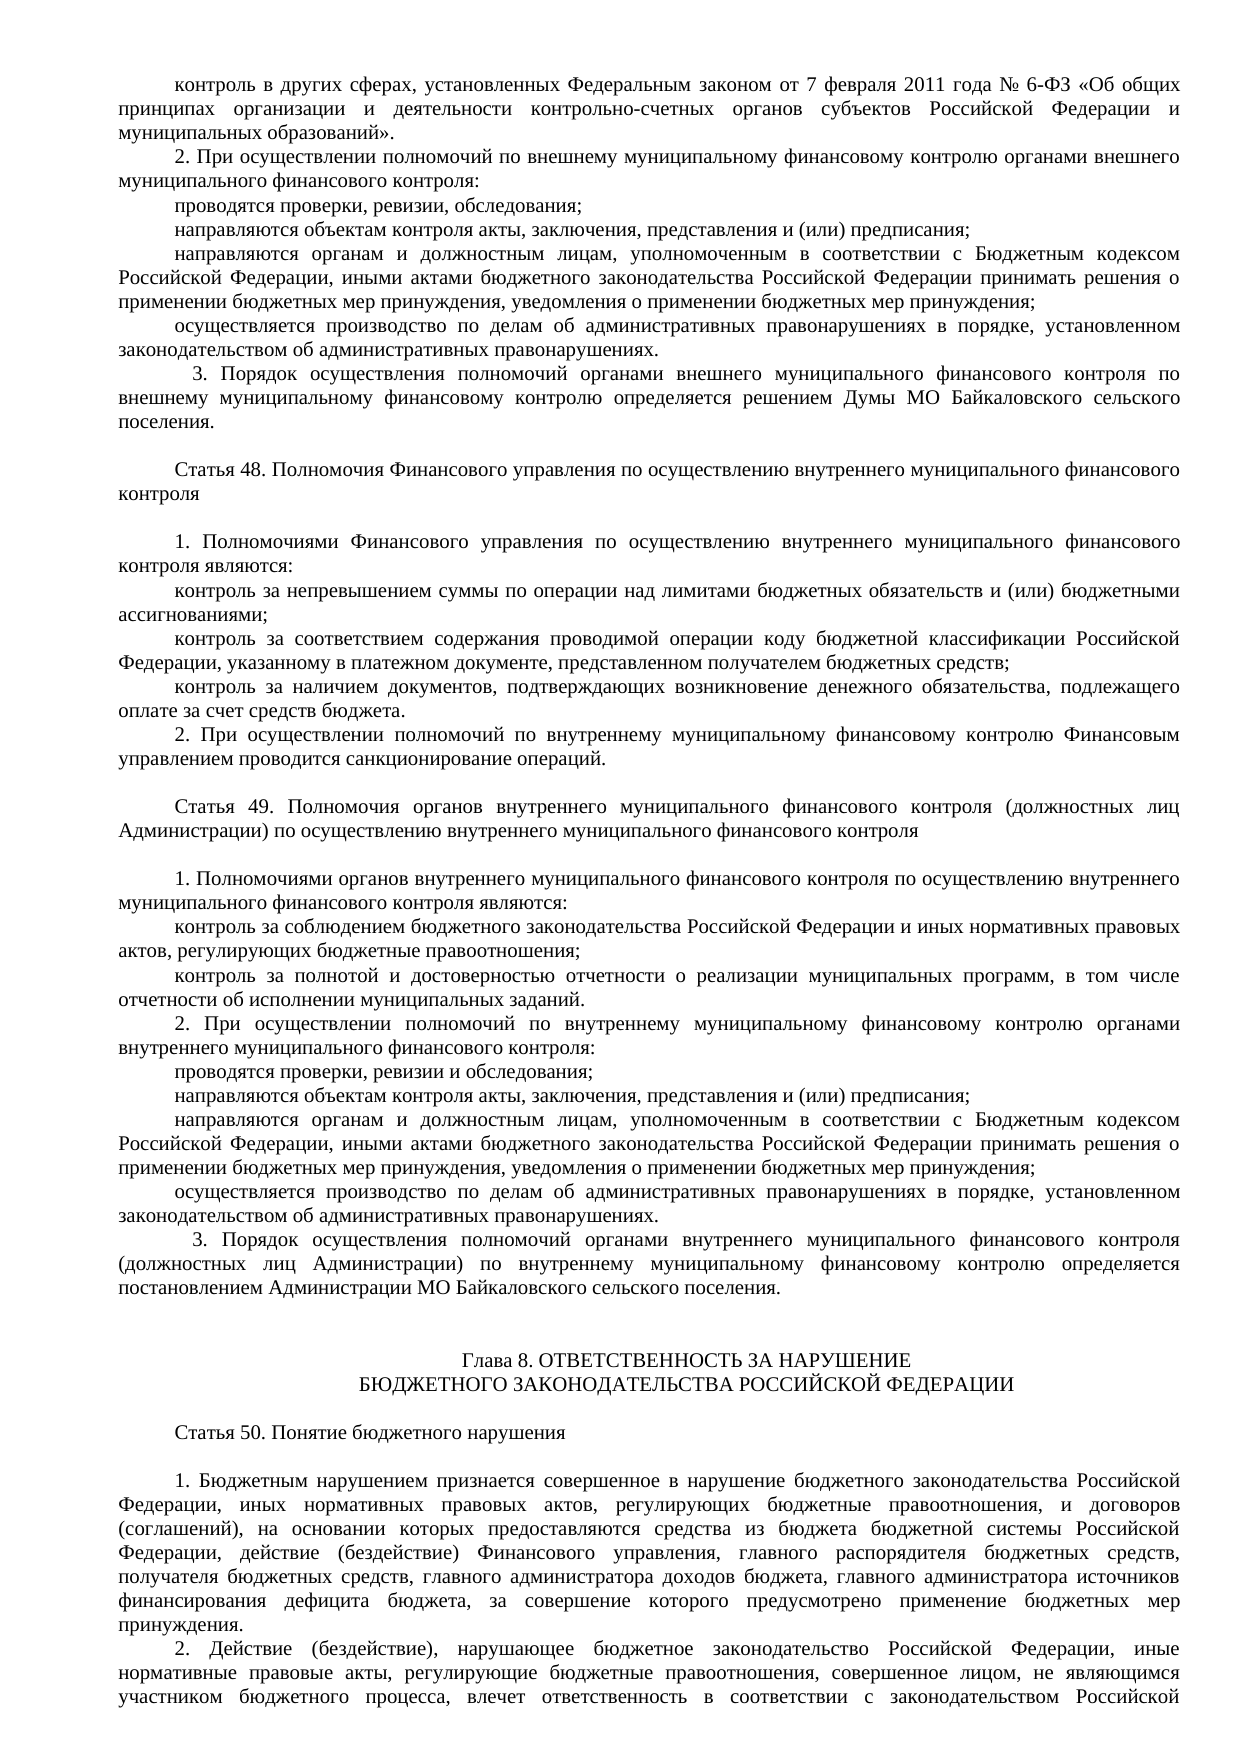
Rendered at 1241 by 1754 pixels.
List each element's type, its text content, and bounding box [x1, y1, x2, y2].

text осуществляется производство по делам об административных правонарушениях в порядке, установленном законодательством об административных правонарушениях. [118, 1179, 1181, 1227]
text Статья 48. Полномочия Финансового управления по осуществлению внутреннего муниципального финансового контроля [118, 457, 1181, 505]
text контроль за соответствием содержания проводимой операции коду бюджетной классификации Российской Федерации, указанному в платежном документе, представленном получателем бюджетных средств; [118, 626, 1181, 674]
text 1. Полномочиями Финансового управления по осуществлению внутреннего муниципального финансового контроля являются: [118, 529, 1181, 577]
text Статья 49. Полномочия органов внутреннего муниципального финансового контроля (должностных лиц Администрации) по осуществлению внутреннего муниципального финансового контроля [118, 794, 1181, 842]
text 2. При осуществлении полномочий по внутреннему муниципальному финансовому контролю Финансовым управлением проводится санкционирование операций. [118, 722, 1181, 770]
text 1. Полномочиями органов внутреннего муниципального финансового контроля по осуществлению внутреннего муниципального финансового контроля являются: [118, 866, 1181, 914]
text осуществляется производство по делам об административных правонарушениях в порядке, установленном законодательством об административных правонарушениях. [118, 313, 1181, 361]
text контроль за соблюдением бюджетного законодательства Российской Федерации и иных нормативных правовых актов, регулирующих бюджетные правоотношения; [118, 914, 1181, 962]
text проводятся проверки, ревизии, обследования; [118, 192, 1181, 217]
text контроль за полнотой и достоверностью отчетности о реализации муниципальных программ, в том числе отчетности об исполнении муниципальных заданий. [118, 962, 1181, 1011]
text направляются органам и должностным лицам, уполномоченным в соответствии с Бюджетным кодексом Российской Федерации, иными актами бюджетного законодательства Российской Федерации принимать решения о применении бюджетных мер принуждения, уведомления о применении бюджетных мер принуждения; [118, 241, 1181, 313]
text контроль за непревышением суммы по операции над лимитами бюджетных обязательств и (или) бюджетными ассигнованиями; [118, 577, 1181, 626]
text направляются объектам контроля акты, заключения, представления и (или) предписания; [118, 1083, 1181, 1107]
text Глава 8. ОТВЕТСТВЕННОСТЬ ЗА НАРУШЕНИЕ [118, 1347, 1181, 1372]
text 3. Порядок осуществления полномочий органами внутреннего муниципального финансового контроля (должностных лиц Администрации) по внутреннему муниципальному финансовому контролю определяется постановлением Администрации МО Байкаловского сельского поселения. [118, 1227, 1181, 1299]
text направляются органам и должностным лицам, уполномоченным в соответствии с Бюджетным кодексом Российской Федерации, иными актами бюджетного законодательства Российской Федерации принимать решения о применении бюджетных мер принуждения, уведомления о применении бюджетных мер принуждения; [118, 1107, 1181, 1179]
text 2. При осуществлении полномочий по внешнему муниципальному финансовому контролю органами внешнего муниципального финансового контроля: [118, 144, 1181, 192]
text Статья 50. Понятие бюджетного нарушения [118, 1420, 1181, 1444]
text контроль за наличием документов, подтверждающих возникновение денежного обязательства, подлежащего оплате за счет средств бюджета. [118, 674, 1181, 722]
text 3. Порядок осуществления полномочий органами внешнего муниципального финансового контроля по внешнему муниципальному финансовому контролю определяется решением Думы МО Байкаловского сельского поселения. [118, 361, 1181, 433]
text 1. Бюджетным нарушением признается совершенное в нарушение бюджетного законодательства Российской Федерации, иных нормативных правовых актов, регулирующих бюджетные правоотношения, и договоров (соглашений), на основании которых предоставляются средства из бюджета бюджетной системы Российской Федерации, действие (бездействие) Финансового управления, главного распорядителя бюджетных средств, получателя бюджетных средств, главного администратора доходов бюджета, главного администратора источников финансирования дефицита бюджета, за совершение которого предусмотрено применение бюджетных мер принуждения. [118, 1468, 1181, 1636]
text контроль в других сферах, установленных Федеральным законом от 7 февраля 2011 года № 6-ФЗ «Об общих принципах организации и деятельности контрольно-счетных органов субъектов Российской Федерации и муниципальных образований». [118, 72, 1181, 144]
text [118, 1636, 1181, 1708]
text проводятся проверки, ревизии и обследования; [118, 1059, 1181, 1083]
text БЮДЖЕТНОГО ЗАКОНОДАТЕЛЬСТВА РОССИЙСКОЙ ФЕДЕРАЦИИ [118, 1372, 1181, 1396]
text 2. При осуществлении полномочий по внутреннему муниципальному финансовому контролю органами внутреннего муниципального финансового контроля: [118, 1011, 1181, 1059]
text направляются объектам контроля акты, заключения, представления и (или) предписания; [118, 217, 1181, 241]
